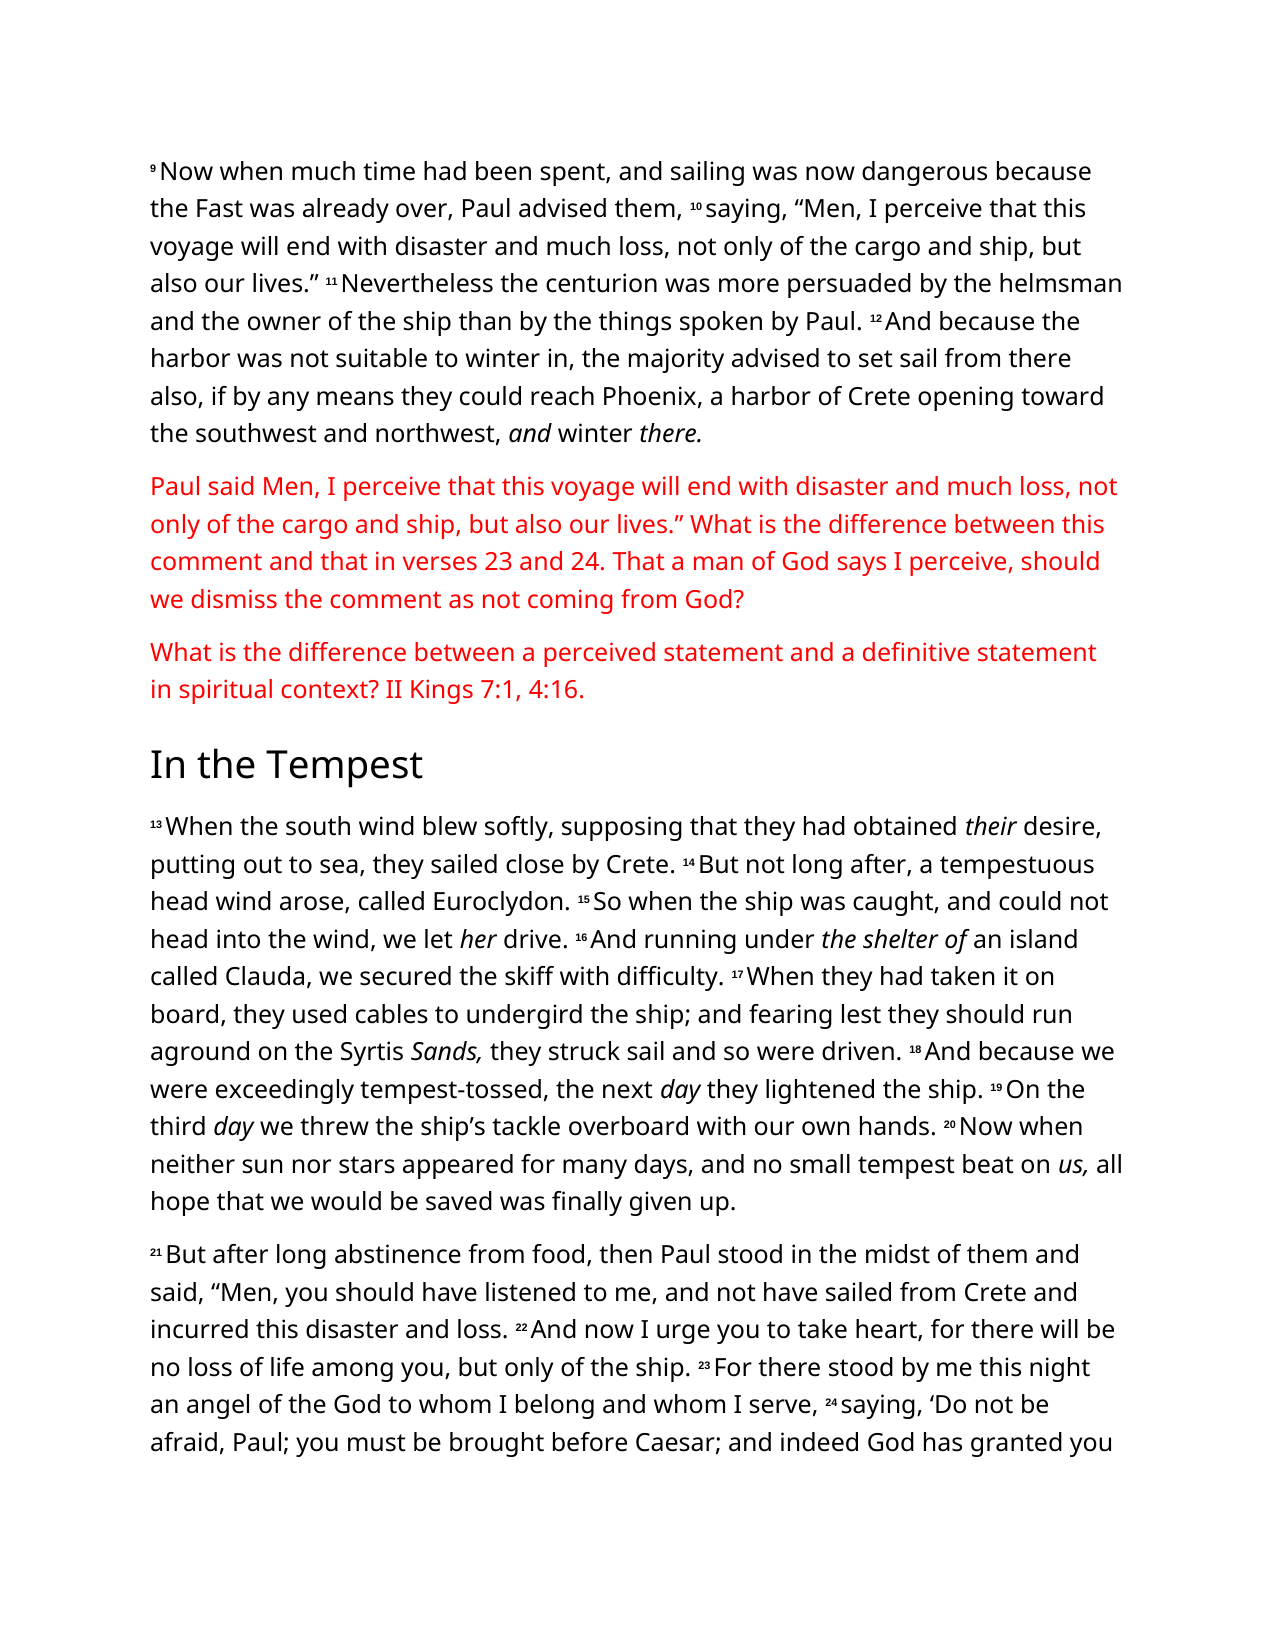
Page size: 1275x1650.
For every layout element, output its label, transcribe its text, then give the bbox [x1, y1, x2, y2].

text What is the difference between a perceived statement and a definitive statement in spiritual context? II Kings 7:1, 4:16. [150, 631, 1125, 706]
text Paul said Men, I perceive that this voyage will end with disaster and much loss, not only of the cargo and ship, but also our lives.” What is the difference between this comment and that in verses 23 and 24. That a man of God says I perceive, should we dismiss the comment as not coming from God? [150, 466, 1125, 616]
text 13 When the south wind blew softly, supposing that they had obtained their desire, putting out to sea, they sailed close by Crete. 14 But not long after, a tempestuous head wind arose, called Euroclydon. 15 So when the ship was caught, and could not head into the wind, we let her drive. 16 And running under the shelter of an island called Clauda, we secured the skiff with difficulty. 17 When they had taken it on board, they used cables to undergird the ship; and fearing lest they should run aground on the Syrtis Sands, they struck sail and so were driven. 18 And because we were exceedingly tempest-tossed, the next day they lightened the ship. 19 On the third day we threw the ship’s tackle overboard with our own hands. 20 Now when neither sun nor stars appeared for many days, and no small tempest beat on us, all hope that we would be saved was finally given up. [150, 806, 1125, 1218]
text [150, 1234, 1125, 1459]
text 9 Now when much time had been spent, and sailing was now dangerous because the Fast was already over, Paul advised them, 10 saying, “Men, I perceive that this voyage will end with disaster and much loss, not only of the cargo and ship, but also our lives.” 11 Nevertheless the centurion was more persuaded by the helmsman and the owner of the ship than by the things spoken by Paul. 12 And because the harbor was not suitable to winter in, the majority advised to set sail from there also, if by any means they could reach Phoenix, a harbor of Crete opening toward the southwest and northwest, and winter there. [150, 150, 1125, 450]
text In the Tempest [150, 737, 1125, 790]
